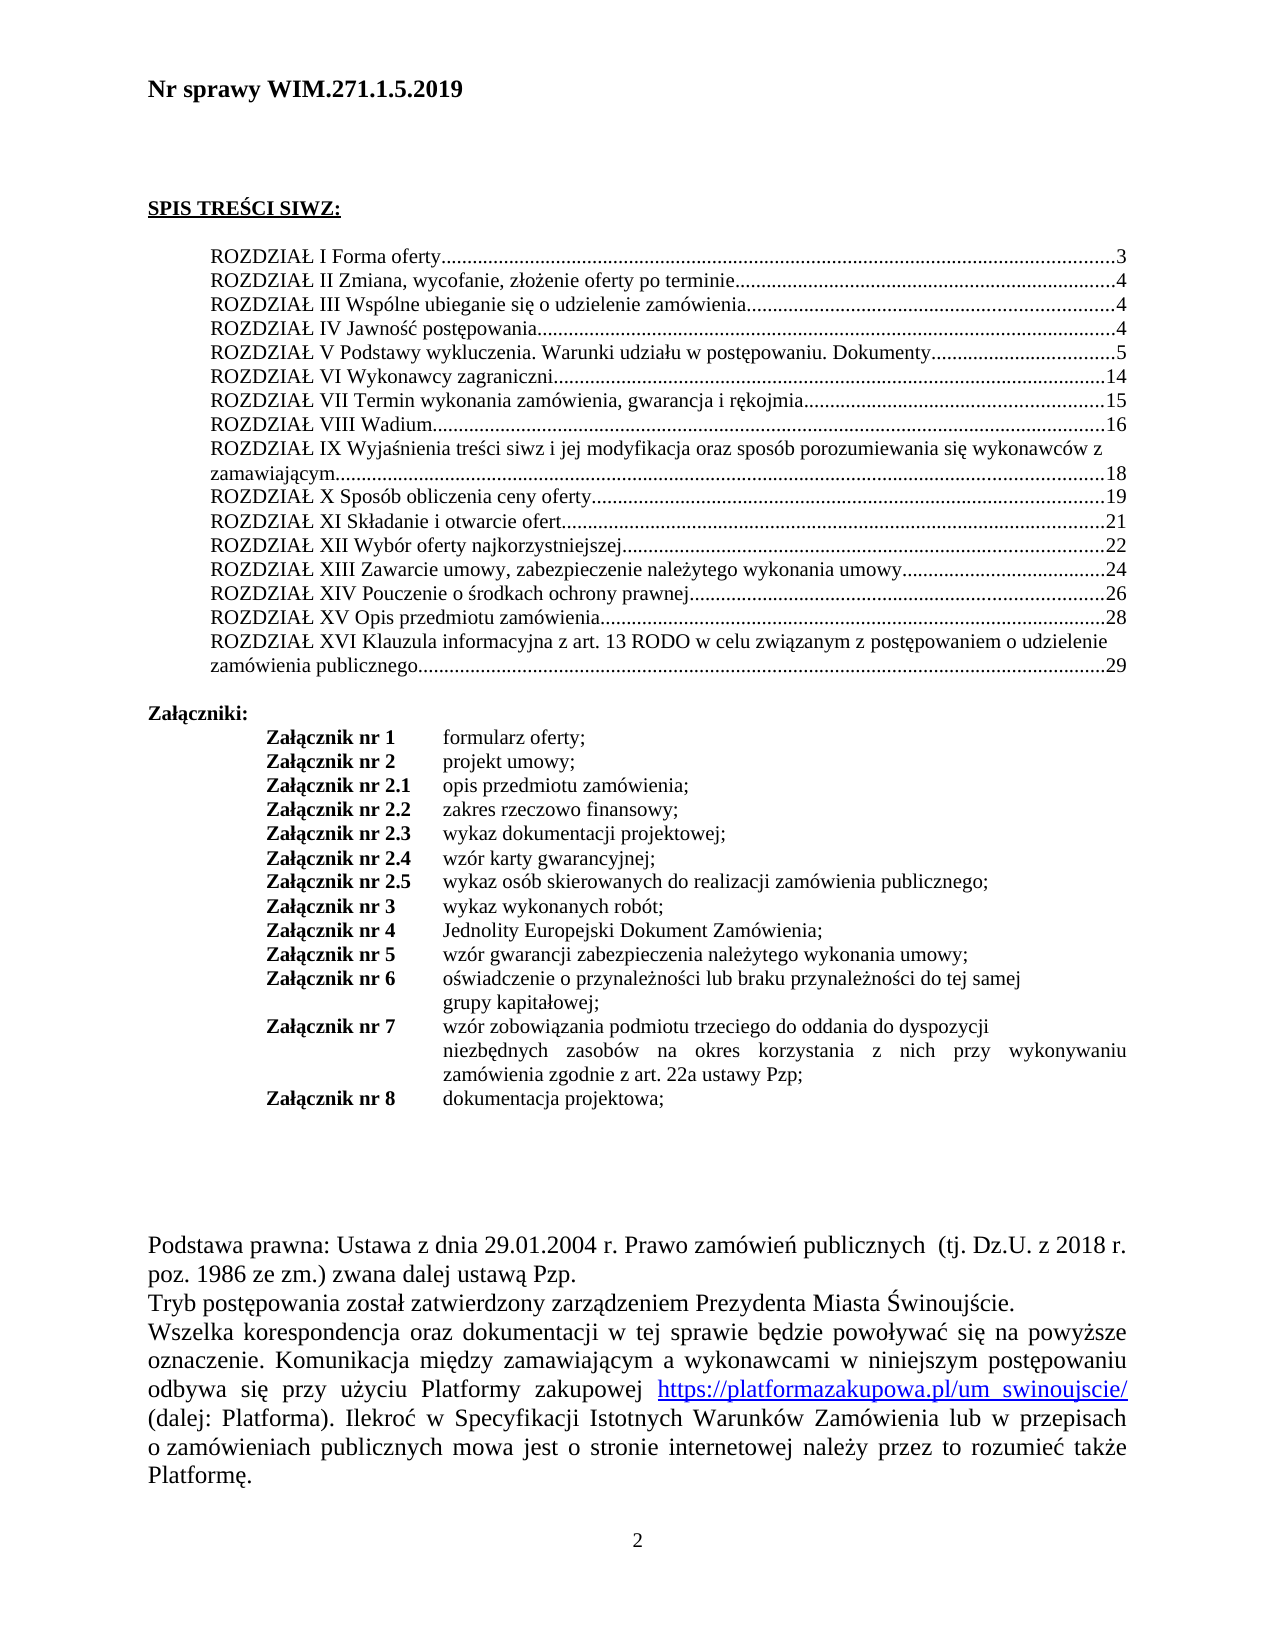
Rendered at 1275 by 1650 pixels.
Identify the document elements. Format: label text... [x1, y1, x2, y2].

text ROZDZIAŁ IV Jawność postępowania 4 [210, 316, 1127, 340]
text ROZDZIAŁ I Forma oferty 3 [210, 244, 1127, 268]
text Tryb postępowania został zatwierdzony zarządzeniem Prezydenta Miasta Świnoujście. [148, 1288, 1127, 1317]
text Załącznik nr 2.3 wykaz dokumentacji projektowej; [266, 821, 1127, 845]
text Załącznik nr 2 projekt umowy; [148, 749, 1127, 773]
text SPIS TREŚCI SIWZ: [148, 196, 1127, 220]
text ROZDZIAŁ VIII Wadium 16 [210, 412, 1127, 436]
text ROZDZIAŁ III Wspólne ubieganie się o udzielenie zamówienia 4 [210, 292, 1127, 316]
text Załącznik nr 2.2 zakres rzeczowo finansowy; [148, 797, 1127, 821]
text ROZDZIAŁ XIV Pouczenie o środkach ochrony prawnej 26 [210, 581, 1127, 605]
text Załącznik nr 3 wykaz wykonanych robót; [148, 893, 1127, 918]
text grupy kapitałowej; [148, 990, 1127, 1014]
text ROZDZIAŁ VII Termin wykonania zamówienia, gwarancja i rękojmia 15 [210, 388, 1127, 412]
text Załącznik nr 8 dokumentacja projektowa; [148, 1086, 1127, 1110]
text ROZDZIAŁ IX Wyjaśnienia treści siwz i jej modyfikacja oraz sposób porozumiewania się wykonawców z zamawiającym 18 [210, 436, 1127, 484]
text ROZDZIAŁ XV Opis przedmiotu zamówienia 28 [210, 605, 1127, 629]
text Załącznik nr 2.5 wykaz osób skierowanych do realizacji zamówienia publicznego; [148, 869, 1127, 893]
text ROZDZIAŁ V Podstawy wykluczenia. Warunki udziału w postępowaniu. Dokumenty. 5 [210, 340, 1127, 364]
text Załącznik nr 6 oświadczenie o przynależności lub braku przynależności do tej samej [148, 966, 1127, 990]
text ROZDZIAŁ XIII Zawarcie umowy, zabezpieczenie należytego wykonania umowy 24 [210, 557, 1127, 581]
text Załącznik nr 2.1 opis przedmiotu zamówienia; [148, 773, 1127, 797]
text ROZDZIAŁ XII Wybór oferty najkorzystniejszej 22 [210, 533, 1127, 557]
text ROZDZIAŁ XVI Klauzula informacyjna z art. 13 RODO w celu związanym z postępowaniem o udzielenie zamówienia publicznego 29 [210, 629, 1127, 677]
text ROZDZIAŁ X Sposób obliczenia ceny oferty 19 [210, 484, 1127, 508]
text ROZDZIAŁ II Zmiana, wycofanie, złożenie oferty po terminie 4 [210, 268, 1127, 292]
text Załącznik nr 7 wzór zobowiązania podmiotu trzeciego do oddania do dyspozycji [148, 1014, 1127, 1038]
text Wszelka korespondencja oraz dokumentacji w tej sprawie będzie powoływać się na powyższe oznaczenie. Komunikacja między zamawiającym a wykonawcami w niniejszym postępowaniu odbywa się przy użyciu Platformy zakupowej https://platformazakupowa.pl/um_swinoujscie/ (dalej: Platforma). Ilekroć w Specyfikacji Istotnych Warunków Zamówienia lub w przepisach o zamówieniach publicznych mowa jest o stronie internetowej należy przez to rozumieć także Platformę. [148, 1317, 1127, 1489]
text Załącznik nr 1 formularz oferty; [148, 725, 1127, 749]
text ROZDZIAŁ VI Wykonawcy zagraniczni 14 [210, 364, 1127, 388]
text Podstawa prawna: Ustawa z dnia 29.01.2004 r. Prawo zamówień publicznych (tj. Dz.U. z 2018 r. poz. 1986 ze zm.) zwana dalej ustawą Pzp. [148, 1230, 1127, 1288]
text Załącznik nr 5 wzór gwarancji zabezpieczenia należytego wykonania umowy; [221, 942, 1127, 966]
text Załącznik nr 4 Jednolity Europejski Dokument Zamówienia; [148, 918, 1127, 942]
text Załączniki: [148, 701, 1127, 725]
text Załącznik nr 2.4 wzór karty gwarancyjnej; [266, 845, 1127, 869]
text ROZDZIAŁ XI Składanie i otwarcie ofert 21 [210, 508, 1127, 533]
text niezbędnych zasobów na okres korzystania z nich przy wykonywaniu zamówienia zgodnie z art. 22a ustawy Pzp; [148, 1038, 1127, 1086]
